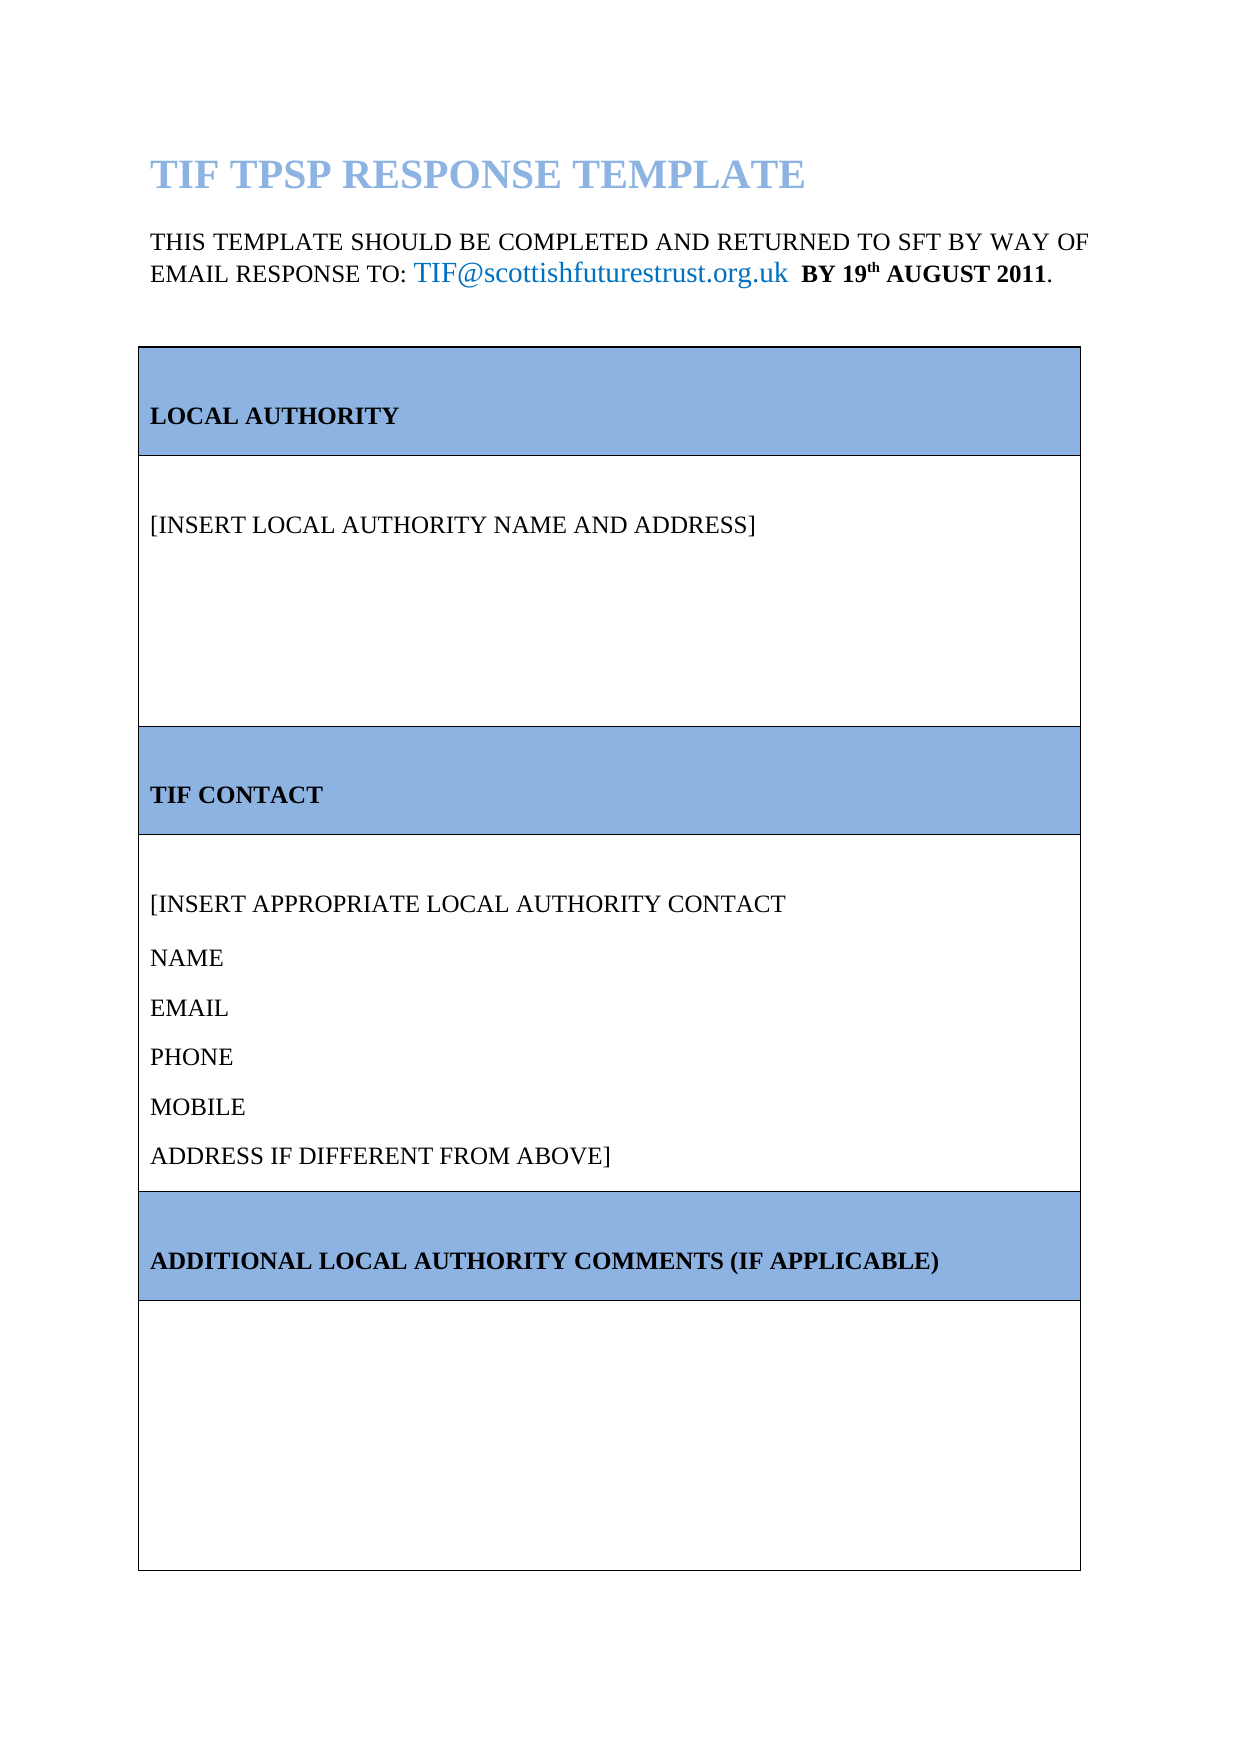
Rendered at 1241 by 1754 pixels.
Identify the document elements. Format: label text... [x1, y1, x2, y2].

table_cell ADDITIONAL LOCAL AUTHORITY COMMENTS (IF APPLICABLE) [139, 1192, 1080, 1300]
table_cell [139, 1301, 1080, 1570]
table_cell TIF CONTACT [139, 727, 1080, 834]
table_cell [INSERT APPROPRIATE LOCAL AUTHORITY CONTACT NAME EMAIL PHONE ADDRESS IF DIFFERENT FROM ABOVE] [139, 835, 1080, 1191]
table_header LOCAL AUTHORITY [139, 348, 1080, 455]
text TIF TPSP RESPONSE TEMPLATE [150, 150, 1090, 198]
table_cell [INSERT LOCAL AUTHORITY NAME AND ADDRESS] [139, 456, 1080, 726]
text THIS TEMPLATE SHOULD BE COMPLETED AND RETURNED TO SFT BY WAY OF EMAIL RESPONSE TO: TIF@scottishfuturestrust.org.uk BY 19th AUGUST 2011. [150, 227, 1090, 289]
